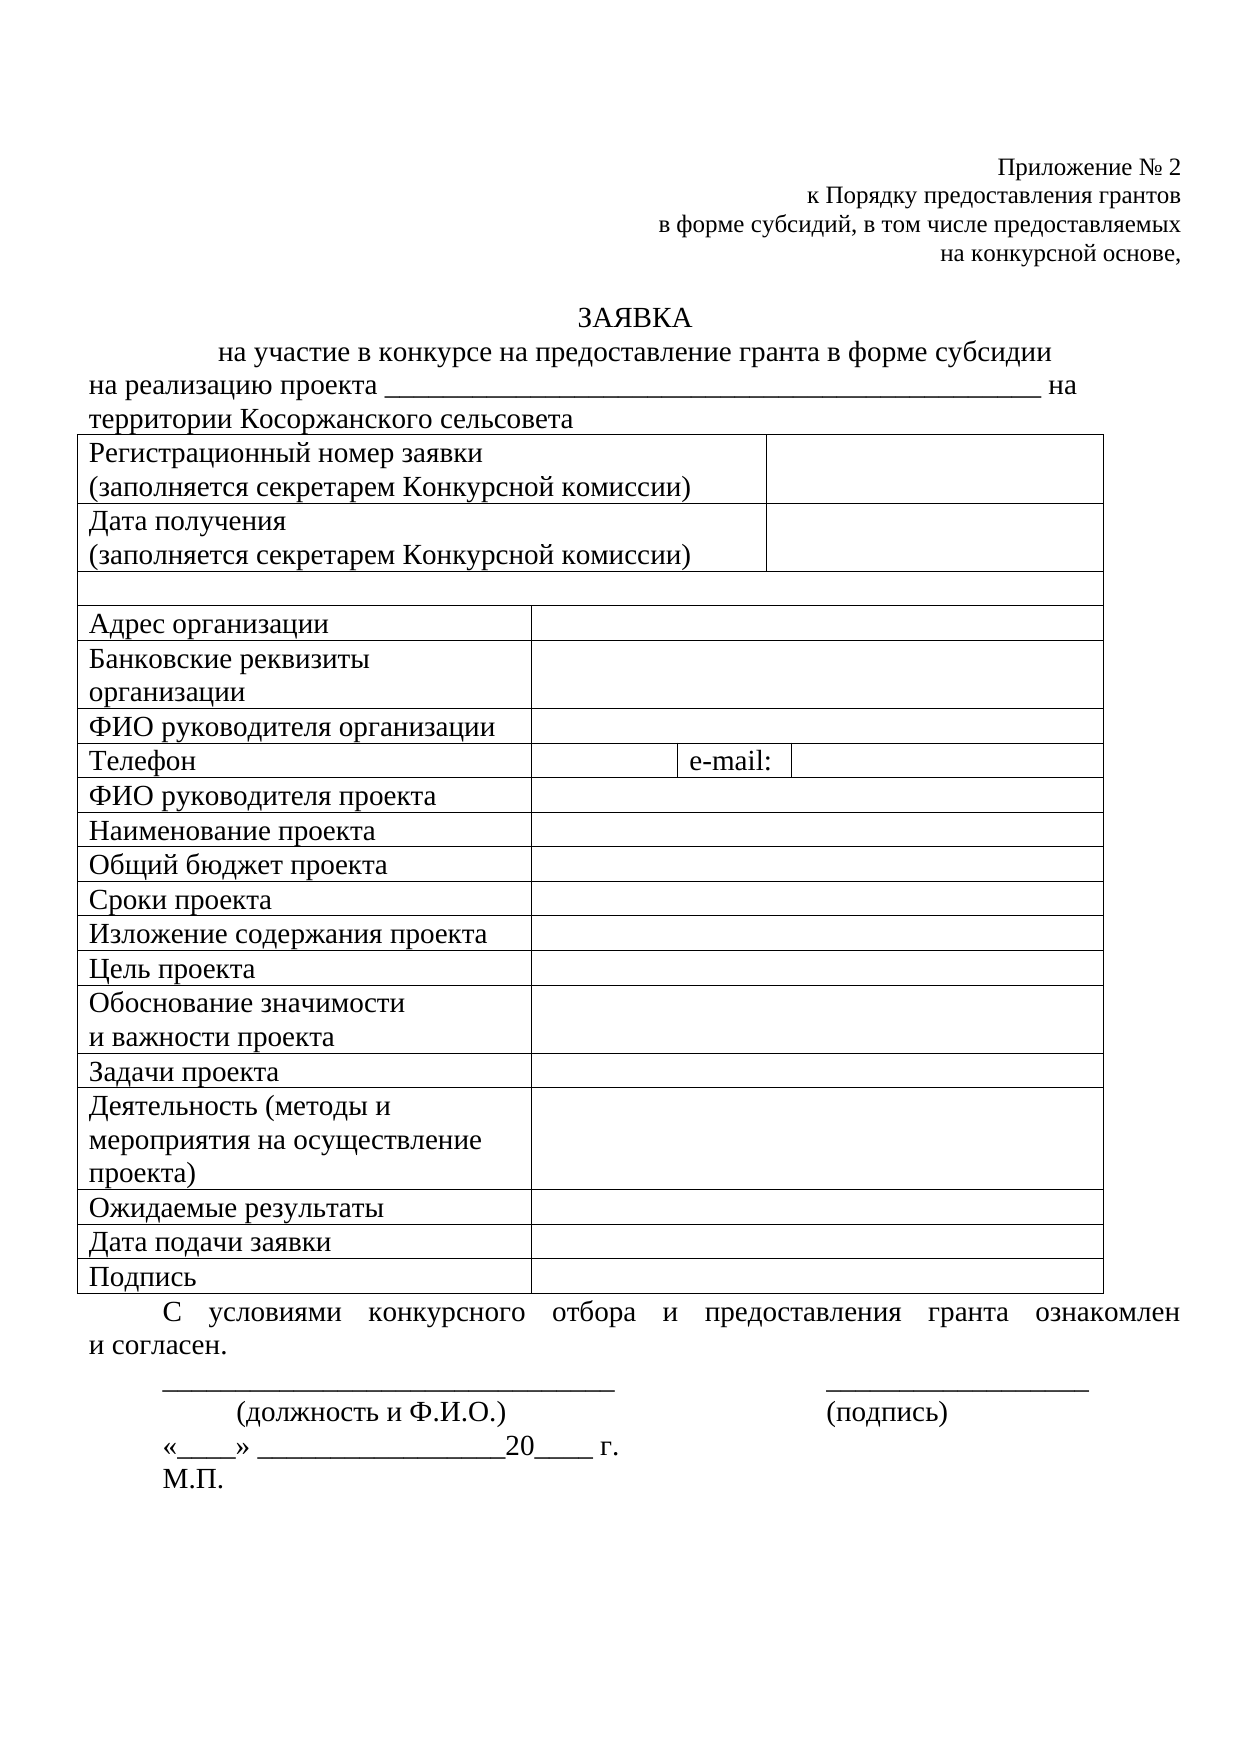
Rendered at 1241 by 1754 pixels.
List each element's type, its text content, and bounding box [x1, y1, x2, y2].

table_cell [532, 1054, 1103, 1087]
table_cell Сроки проекта [78, 882, 531, 915]
text Приложение № 2 [651, 152, 1181, 180]
table_cell [532, 1088, 1103, 1189]
table_cell Дата получения (заполняется секретарем Конкурсной комиссии) [78, 504, 766, 571]
table_cell Задачи проекта [78, 1054, 531, 1087]
table_cell [532, 778, 1103, 812]
table_cell [532, 1259, 1103, 1293]
table_cell Ожидаемые результаты [78, 1190, 531, 1223]
text на участие в конкурсе на предоставление гранта в форме субсидии [89, 334, 1181, 367]
table_header [767, 435, 1103, 502]
text к Порядку предоставления грантов [89, 180, 1181, 209]
table_cell Общий бюджет проекта [78, 847, 531, 881]
table_cell Подпись [78, 1259, 531, 1293]
table_cell [78, 572, 1103, 605]
text на реализацию проекта _____________________________________________ на территории Косоржанского сельсовета [89, 367, 1181, 434]
table_cell [532, 986, 1103, 1053]
text на конкурсной основе, [89, 238, 1181, 267]
table_cell [532, 847, 1103, 881]
table_cell Дата подачи заявки [78, 1225, 531, 1258]
table_cell [792, 744, 1103, 777]
text М.П. [89, 1461, 1181, 1495]
table_cell Адрес организации [78, 606, 531, 640]
table_cell Телефон [78, 744, 531, 777]
table_cell Цель проекта [78, 951, 531, 984]
table_cell [532, 641, 1103, 708]
table_cell [532, 606, 1103, 640]
text «____» _________________20____ г. [89, 1428, 1181, 1461]
table_header Регистрационный номер заявки (заполняется секретарем Конкурсной комиссии) [78, 435, 766, 502]
table_cell [532, 916, 1103, 950]
text _______________________________ __________________ [89, 1361, 1181, 1394]
table_cell Деятельность (методы и мероприятия на осуществление проекта) [78, 1088, 531, 1189]
table_cell Обоснование значимости и важности проекта [78, 986, 531, 1053]
table_cell e-mail: [678, 744, 791, 777]
table_cell [532, 709, 1103, 742]
table_cell [532, 813, 1103, 846]
table_cell ФИО руководителя организации [78, 709, 531, 742]
table_cell [532, 882, 1103, 915]
table_cell [532, 1190, 1103, 1223]
text в форме субсидий, в том числе предоставляемых [89, 209, 1181, 238]
table_cell [532, 1225, 1103, 1258]
table_cell Изложение содержания проекта [78, 916, 531, 950]
table_cell [532, 744, 677, 777]
table_cell Наименование проекта [78, 813, 531, 846]
table_cell Банковские реквизиты организации [78, 641, 531, 708]
table_cell [767, 504, 1103, 571]
text С условиями конкурсного отбора и предоставления гранта ознакомлен и согласен. [89, 1294, 1181, 1361]
table_cell ФИО руководителя проекта [78, 778, 531, 812]
table_cell [532, 951, 1103, 984]
text ЗАЯВКА [89, 300, 1181, 334]
text (должность и Ф.И.О.) (подпись) [89, 1394, 1181, 1428]
